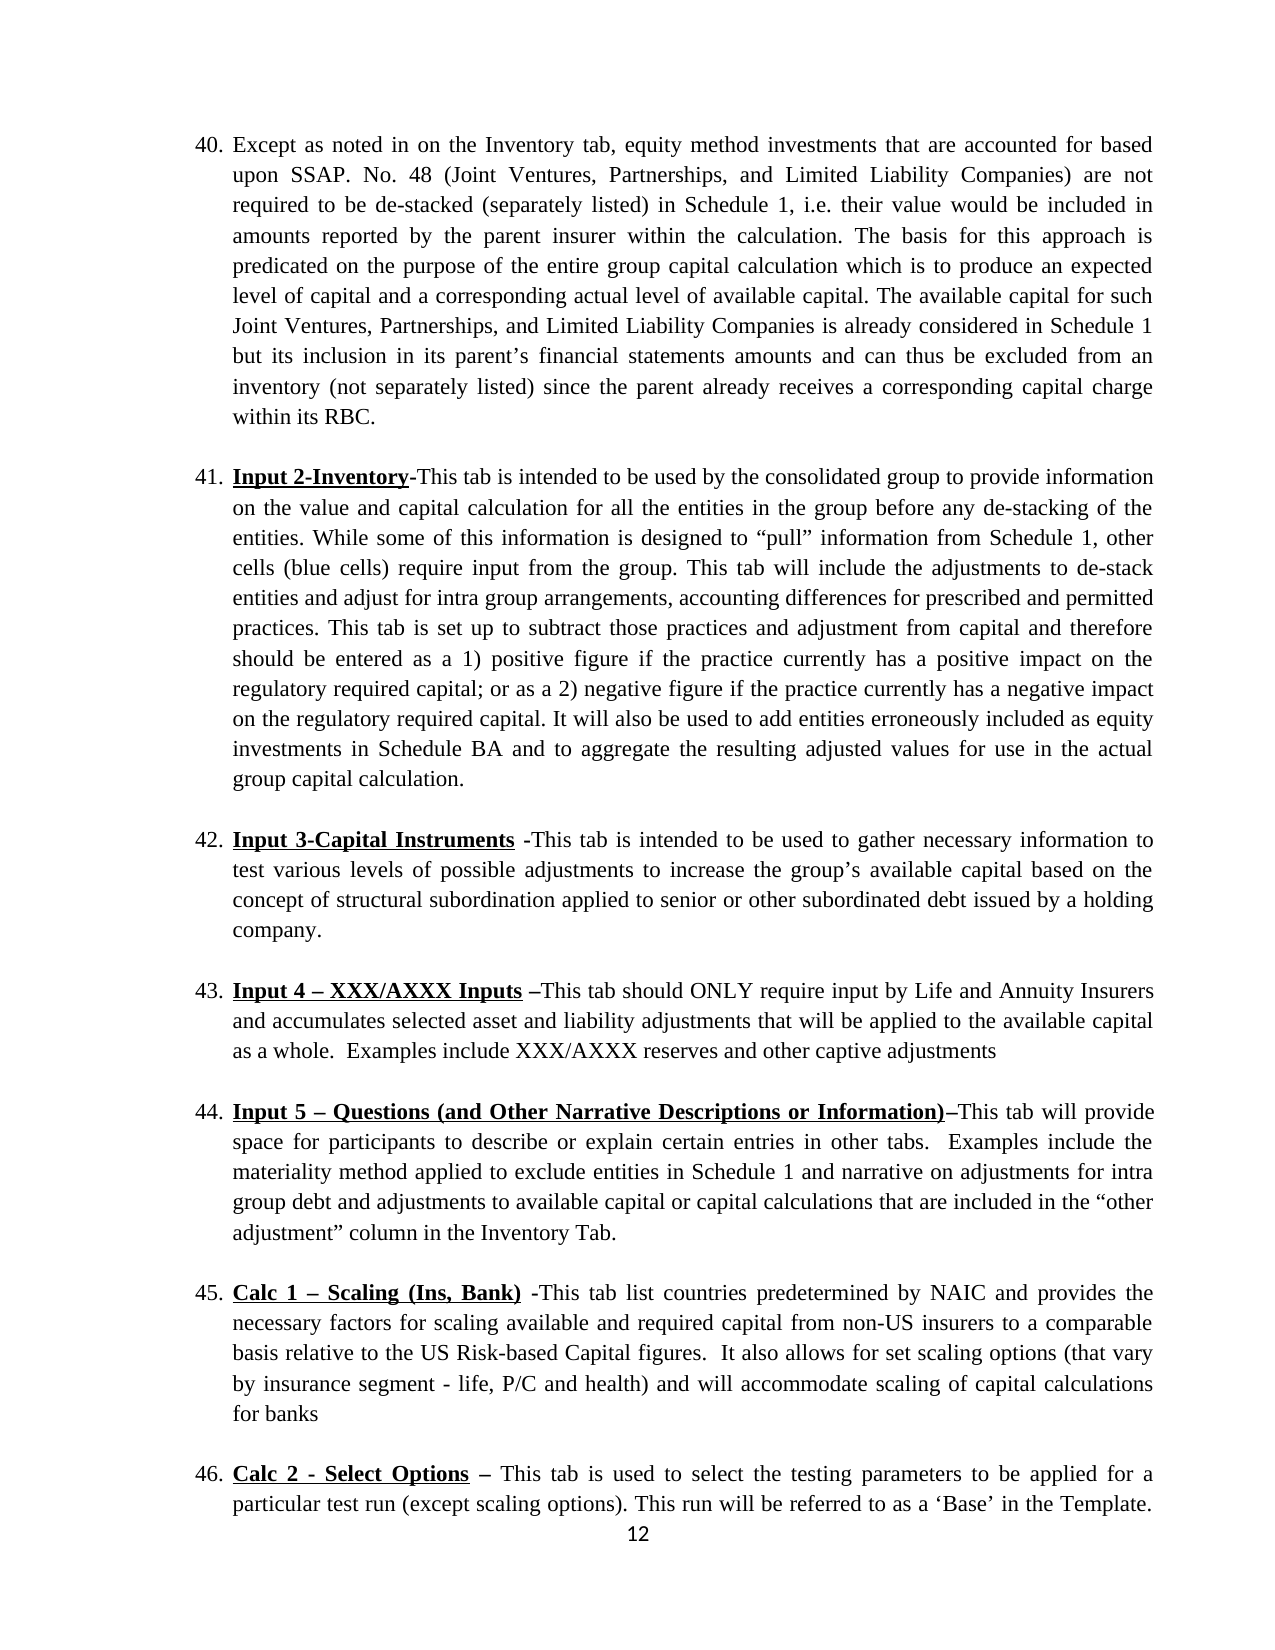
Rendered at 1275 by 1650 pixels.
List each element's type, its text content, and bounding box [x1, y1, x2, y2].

list Input 3-Capital Instruments -This tab is intended to be used to gather necessary information to test various levels of possible adjustments to increase the group’s available capital based on the concept of structural subordination applied to senior or other subordinated debt issued by a holding company. [195, 826, 1155, 943]
list Calc 1 – Scaling (Ins, Bank) -This tab list countries predetermined by NAIC and provides the necessary factors for scaling available and required capital from non-US insurers to a comparable basis relative to the US Risk-based Capital figures. It also allows for set scaling options (that vary by insurance segment - life, P/C and health) and will accommodate scaling of capital calculations for banks [195, 1279, 1155, 1426]
list Except as noted in on the Inventory tab, equity method investments that are accounted for based upon SSAP. No. 48 (Joint Ventures, Partnerships, and Limited Liability Companies) are not required to be de-stacked (separately listed) in Schedule 1, i.e. their value would be included in amounts reported by the parent insurer within the calculation. The basis for this approach is predicated on the purpose of the entire group capital calculation which is to produce an expected level of capital and a corresponding actual level of available capital. The available capital for such Joint Ventures, Partnerships, and Limited Liability Companies is already considered in Schedule 1 but its inclusion in its parent’s financial statements amounts and can thus be excluded from an inventory (not separately listed) since the parent already receives a corresponding capital charge within its RBC. [195, 131, 1155, 429]
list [195, 1460, 1155, 1517]
list Input 5 – Questions (and Other Narrative Descriptions or Information)–This tab will provide space for participants to describe or explain certain entries in other tabs. Examples include the materiality method applied to exclude entities in Schedule 1 and narrative on adjustments for intra group debt and adjustments to available capital or capital calculations that are included in the “other adjustment” column in the Inventory Tab. [195, 1098, 1155, 1245]
list Input 2-Inventory-This tab is intended to be used by the consolidated group to provide information on the value and capital calculation for all the entities in the group before any de-stacking of the entities. While some of this information is designed to “pull” information from Schedule 1, other cells (blue cells) require input from the group. This tab will include the adjustments to de-stack entities and adjust for intra group arrangements, accounting differences for prescribed and permitted practices. This tab is set up to subtract those practices and adjustment from capital and therefore should be entered as a 1) positive figure if the practice currently has a positive impact on the regulatory required capital; or as a 2) negative figure if the practice currently has a negative impact on the regulatory required capital. It will also be used to add entities erroneously included as equity investments in Schedule BA and to aggregate the resulting adjusted values for use in the actual group capital calculation. [195, 463, 1155, 792]
list Input 4 – XXX/AXXX Inputs –This tab should ONLY require input by Life and Annuity Insurers and accumulates selected asset and liability adjustments that will be applied to the available capital as a whole. Examples include XXX/AXXX reserves and other captive adjustments [195, 977, 1155, 1064]
